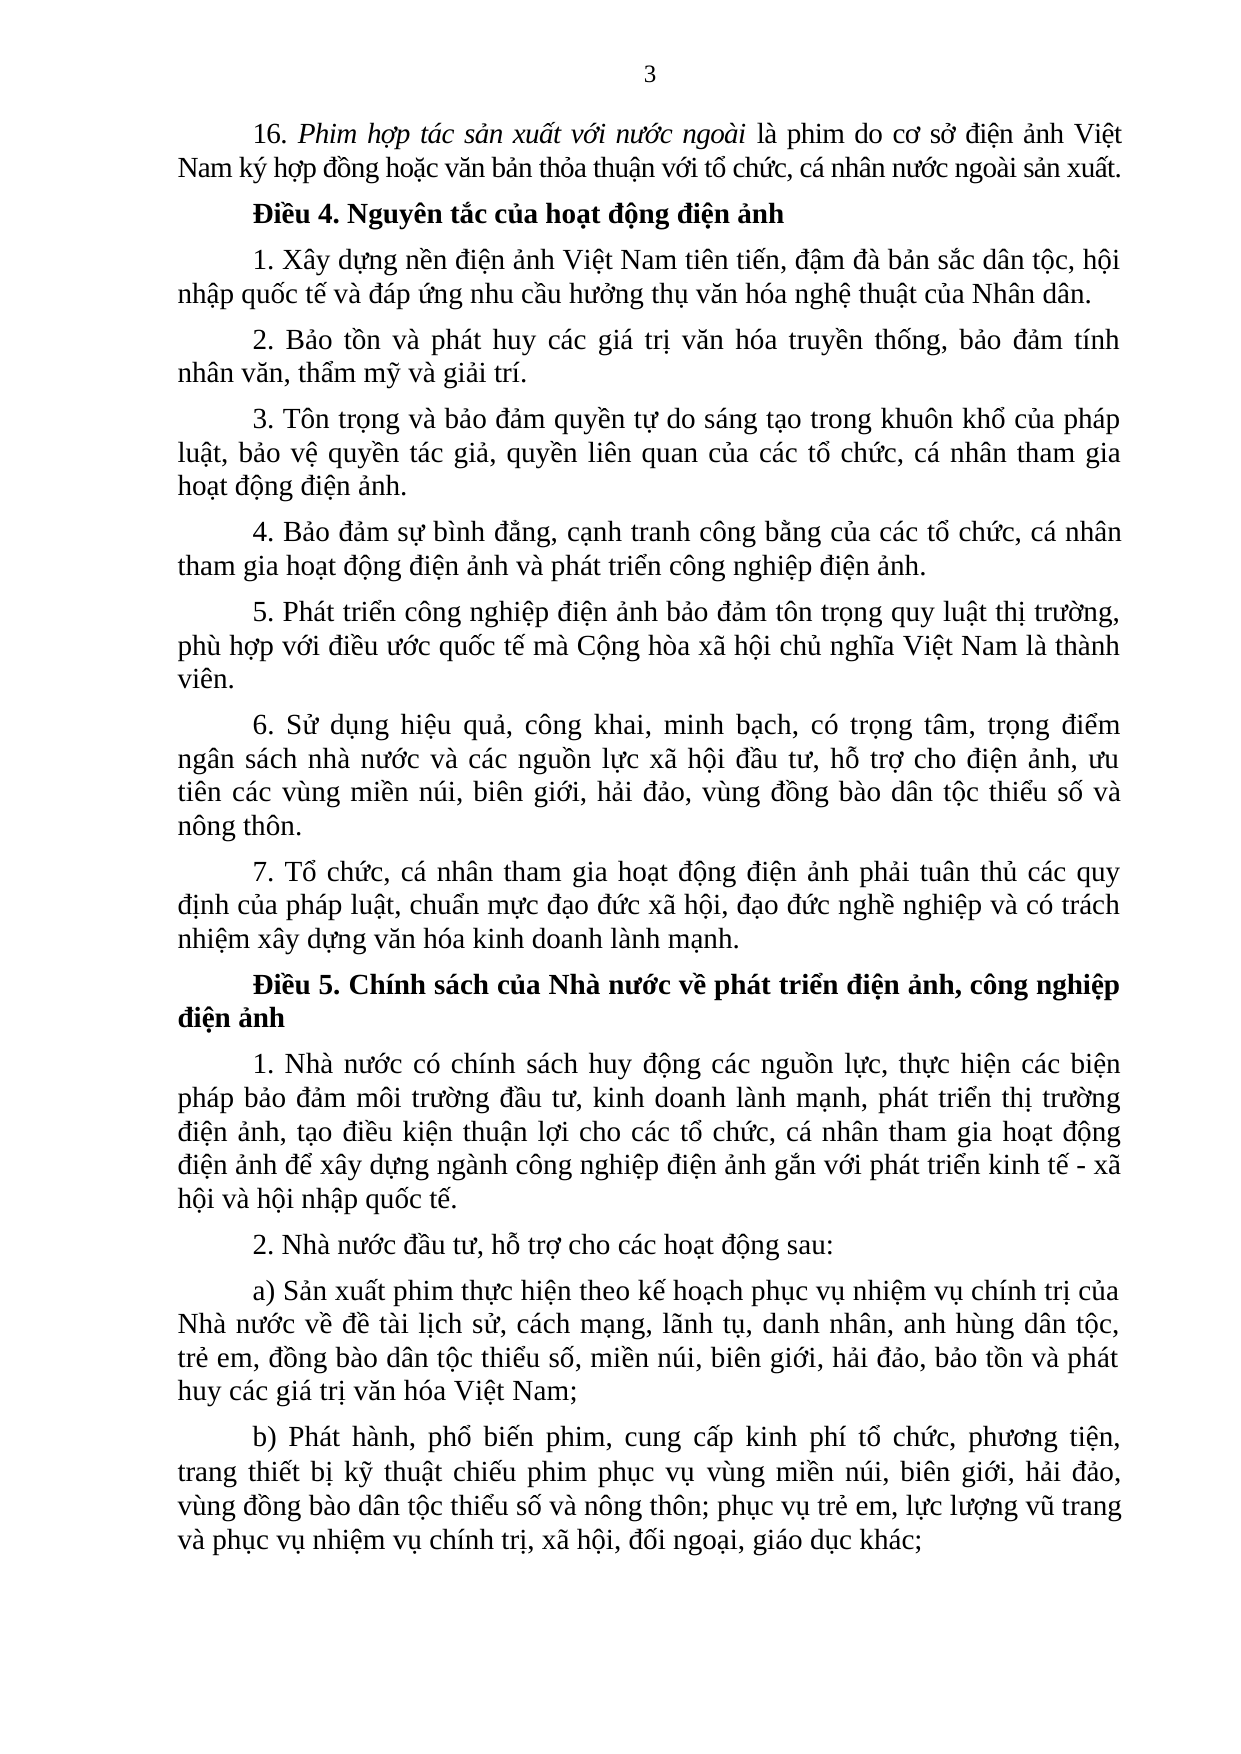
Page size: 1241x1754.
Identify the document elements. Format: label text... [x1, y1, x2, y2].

text 2. Nhà nước đầu tư, hỗ trợ cho các hoạt động sau: [177, 1227, 1122, 1260]
text Điều 4. Nguyên tắc của hoạt động điện ảnh [177, 196, 1122, 230]
text 5. Phát triển công nghiệp điện ảnh bảo đảm tôn trọng quy luật thị trường, phù hợp với điều ước quốc tế mà Cộng hòa xã hội chủ nghĩa Việt Nam là thành viên. [177, 594, 1122, 695]
text b) Phát hành, phổ biến phim, cung cấp kinh phí tổ chức, phương tiện, trang thiết bị kỹ thuật chiếu phim phục vụ vùng miền núi, biên giới, hải đảo, vùng đồng bào dân tộc thiểu số và nông thôn; phục vụ trẻ em, lực lượng vũ trang và phục vụ nhiệm vụ chính trị, xã hội, đối ngoại, giáo dục khác; [177, 1419, 1122, 1556]
text 6. Sử dụng hiệu quả, công khai, minh bạch, có trọng tâm, trọng điểm ngân sách nhà nước và các nguồn lực xã hội đầu tư, hỗ trợ cho điện ảnh, ưu tiên các vùng miền núi, biên giới, hải đảo, vùng đồng bào dân tộc thiểu số và nông thôn. [177, 707, 1122, 841]
text 2. Bảo tồn và phát huy các giá trị văn hóa truyền thống, bảo đảm tính nhân văn, thẩm mỹ và giải trí. [177, 322, 1122, 389]
text 7. Tổ chức, cá nhân tham gia hoạt động điện ảnh phải tuân thủ các quy định của pháp luật, chuẩn mực đạo đức xã hội, đạo đức nghề nghiệp và có trách nhiệm xây dựng văn hóa kinh doanh lành mạnh. [177, 854, 1122, 954]
text Điều 5. Chính sách của Nhà nước về phát triển điện ảnh, công nghiệp điện ảnh [177, 967, 1122, 1034]
text a) Sản xuất phim thực hiện theo kế hoạch phục vụ nhiệm vụ chính trị của Nhà nước về đề tài lịch sử, cách mạng, lãnh tụ, danh nhân, anh hùng dân tộc, trẻ em, đồng bào dân tộc thiểu số, miền núi, biên giới, hải đảo, bảo tồn và phát huy các giá trị văn hóa Việt Nam; [177, 1273, 1122, 1407]
text 1. Nhà nước có chính sách huy động các nguồn lực, thực hiện các biện pháp bảo đảm môi trường đầu tư, kinh doanh lành mạnh, phát triển thị trường điện ảnh, tạo điều kiện thuận lợi cho các tổ chức, cá nhân tham gia hoạt động điện ảnh để xây dựng ngành công nghiệp điện ảnh gắn với phát triển kinh tế - xã hội và hội nhập quốc tế. [177, 1047, 1122, 1214]
text 16. Phim hợp tác sản xuất với nước ngoài là phim do cơ sở điện ảnh Việt Nam ký hợp đồng hoặc văn bản thỏa thuận với tổ chức, cá nhân nước ngoài sản xuất. [177, 117, 1122, 184]
text 3. Tôn trọng và bảo đảm quyền tự do sáng tạo trong khuôn khổ của pháp luật, bảo vệ quyền tác giả, quyền liên quan của các tổ chức, cá nhân tham gia hoạt động điện ảnh. [177, 401, 1122, 502]
text 4. Bảo đảm sự bình đẳng, cạnh tranh công bằng của các tổ chức, cá nhân tham gia hoạt động điện ảnh và phát triển công nghiệp điện ảnh. [177, 514, 1122, 582]
text 1. Xây dựng nền điện ảnh Việt Nam tiên tiến, đậm đà bản sắc dân tộc, hội nhập quốc tế và đáp ứng nhu cầu hưởng thụ văn hóa nghệ thuật của Nhân dân. [177, 242, 1122, 309]
